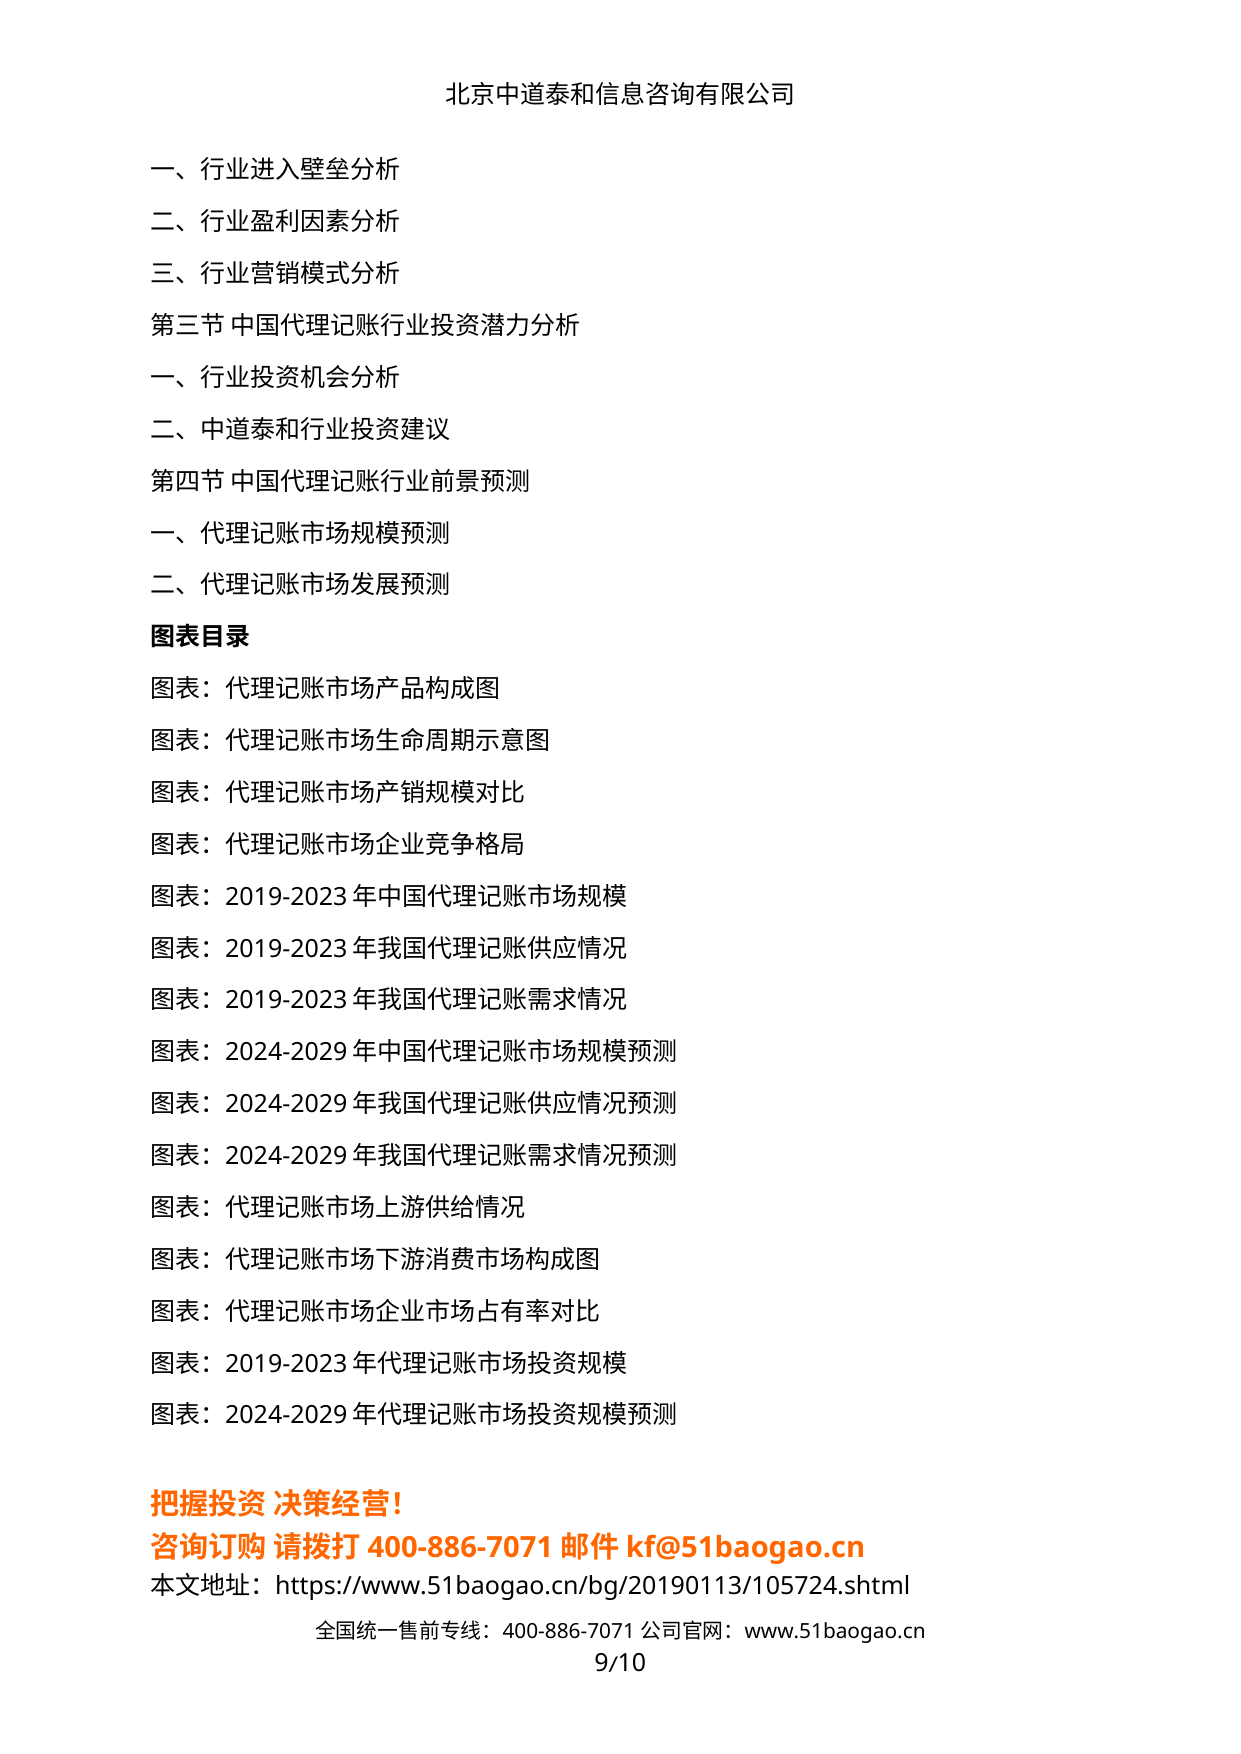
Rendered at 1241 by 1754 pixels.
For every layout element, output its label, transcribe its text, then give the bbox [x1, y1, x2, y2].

text 图表：2019-2023年中国代理记账市场规模 [150, 876, 1090, 912]
text 图表：2024-2029年中国代理记账市场规模预测 [150, 1032, 1090, 1068]
text 图表：2019-2023年我国代理记账供应情况 [150, 928, 1090, 964]
text 一、行业投资机会分析 [150, 357, 1090, 394]
text 图表：代理记账市场企业市场占有率对比 [150, 1291, 1090, 1327]
text 图表：代理记账市场产销规模对比 [150, 772, 1090, 809]
text 图表：2019-2023年代理记账市场投资规模 [150, 1343, 1090, 1379]
text 图表：2024-2029年我国代理记账供应情况预测 [150, 1084, 1090, 1120]
text 图表：代理记账市场产品构成图 [150, 669, 1090, 705]
text 二、行业盈利因素分析 [150, 202, 1090, 238]
text 图表目录 [150, 617, 1090, 653]
text 图表：2019-2023年我国代理记账需求情况 [150, 980, 1090, 1016]
text 第三节 中国代理记账行业投资潜力分析 [150, 306, 1090, 342]
text 一、代理记账市场规模预测 [150, 513, 1090, 549]
text 图表：代理记账市场生命周期示意图 [150, 721, 1090, 757]
text 图表：2024-2029年代理记账市场投资规模预测 [150, 1395, 1090, 1431]
text 把握投资 决策经营！咨询订购 请拨打 400-886-7071 邮件 kf@51baogao.cn本文地址：https://www.51baogao.cn/bg/20190113/105724.shtml [150, 1447, 1090, 1602]
text 图表：代理记账市场下游消费市场构成图 [150, 1239, 1090, 1276]
text 二、中道泰和行业投资建议 [150, 409, 1090, 446]
text 图表：代理记账市场上游供给情况 [150, 1187, 1090, 1224]
text 三、行业营销模式分析 [150, 254, 1090, 290]
text 一、行业进入壁垒分析 [150, 150, 1090, 186]
text 二、代理记账市场发展预测 [150, 565, 1090, 601]
text 图表：代理记账市场企业竞争格局 [150, 824, 1090, 861]
text 第四节 中国代理记账行业前景预测 [150, 461, 1090, 497]
text 图表：2024-2029年我国代理记账需求情况预测 [150, 1136, 1090, 1172]
